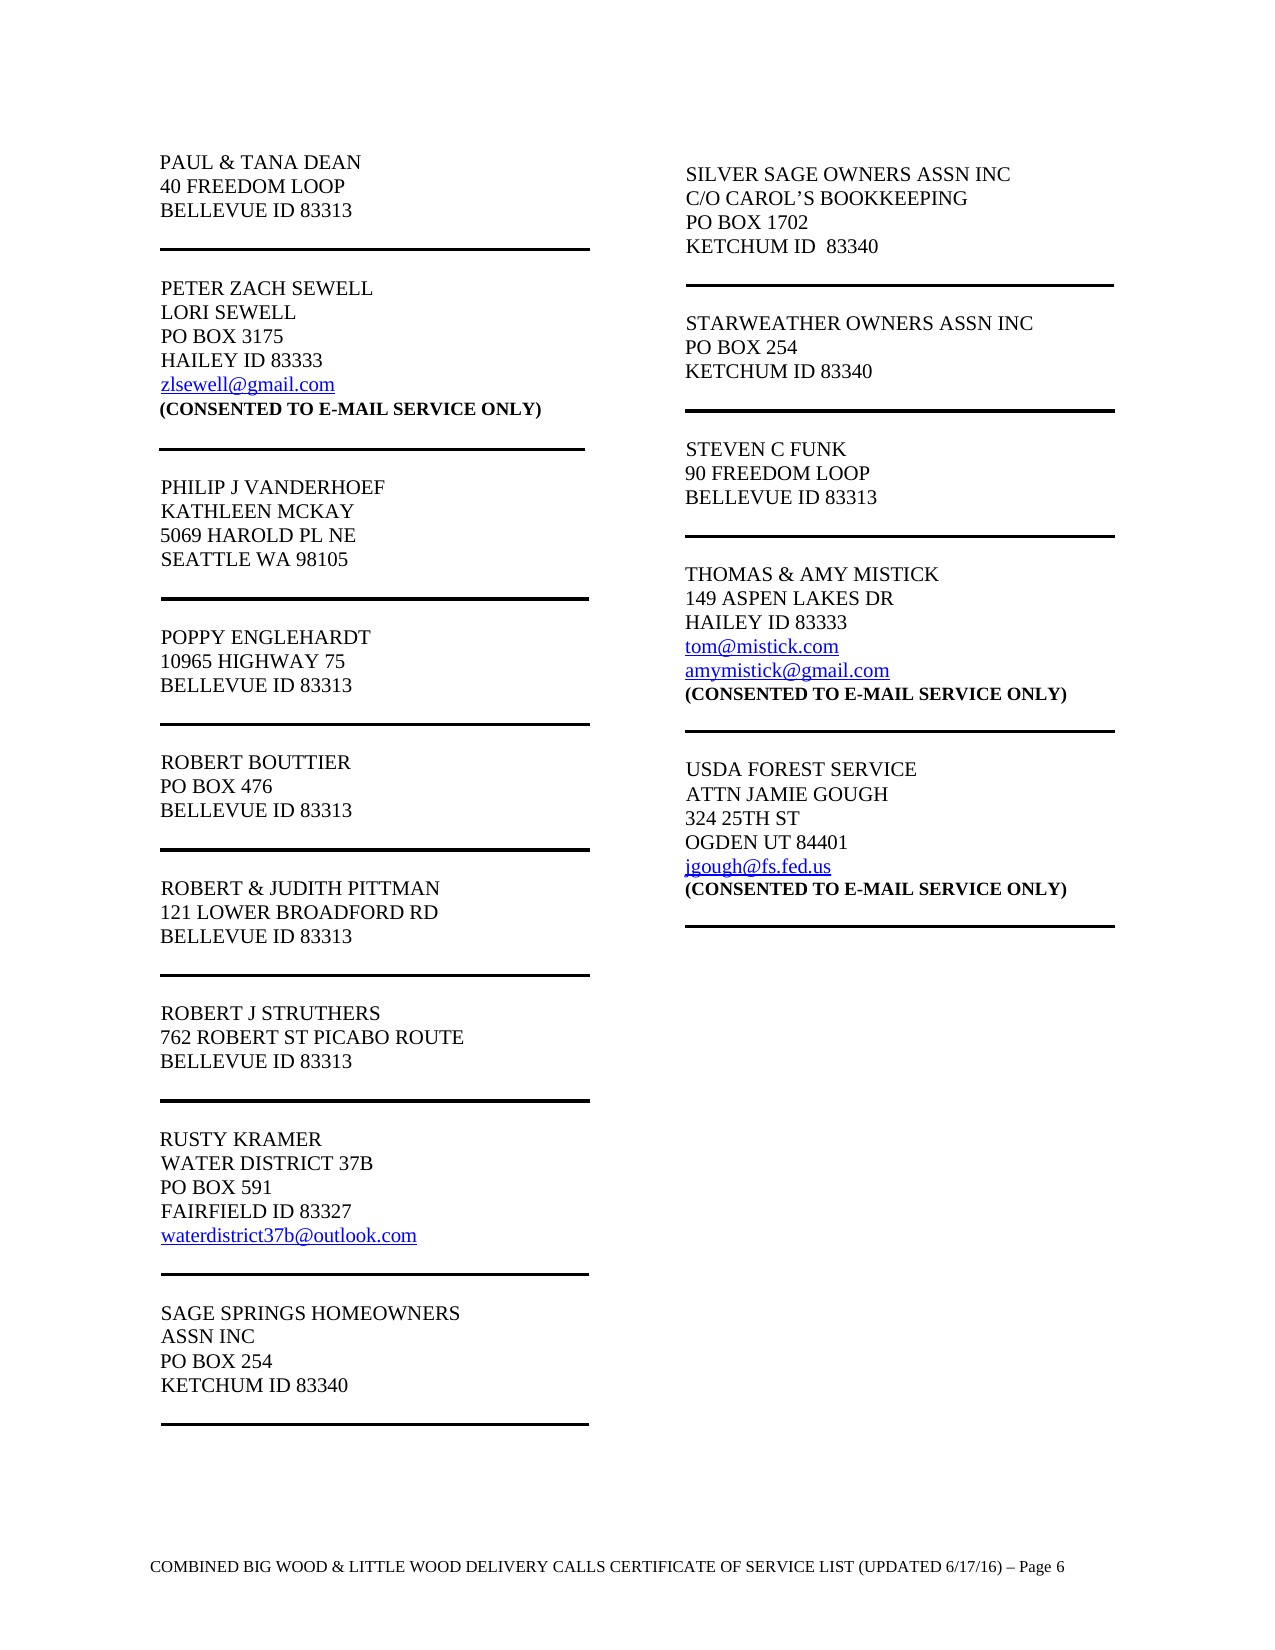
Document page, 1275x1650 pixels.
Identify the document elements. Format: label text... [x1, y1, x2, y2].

text KETCHUM ID 83340 [161, 1373, 589, 1397]
text amymistick@gmail.com [685, 658, 1115, 682]
text (CONSENTED TO E-MAIL SERVICE ONLY) [685, 878, 1115, 899]
text THOMAS & AMY MISTICK [685, 562, 1115, 586]
text KATHLEEN MCKAY [161, 499, 589, 523]
text 10965 HIGHWAY 75 [160, 649, 590, 673]
text ASSN INC [161, 1324, 589, 1348]
text PO BOX 254 [160, 1348, 590, 1373]
text PO BOX 1702 [686, 210, 1114, 234]
text KETCHUM ID 83340 [686, 234, 1114, 258]
text tom@mistick.com [685, 634, 1115, 658]
text KETCHUM ID 83340 [685, 359, 1115, 383]
text USDA FOREST SERVICE [686, 757, 1114, 781]
text BELLEVUE ID 83313 [160, 673, 590, 697]
text 121 LOWER BROADFORD RD [160, 900, 590, 924]
text HAILEY ID 83333 [161, 348, 589, 372]
text PETER ZACH SEWELL [161, 276, 589, 299]
text 762 ROBERT ST PICABO ROUTE [160, 1025, 590, 1049]
text BELLEVUE ID 83313 [685, 485, 1115, 509]
text PO BOX 476 [160, 774, 590, 798]
text PO BOX 254 [685, 335, 1115, 359]
text 90 FREEDOM LOOP [685, 461, 1115, 485]
text ROBERT BOUTTIER [161, 750, 589, 774]
text ROBERT & JUDITH PITTMAN [161, 876, 589, 900]
text SAGE SPRINGS HOMEOWNERS [161, 1300, 589, 1324]
text zlsewell@gmail.com [161, 372, 589, 396]
text PO BOX 591 [160, 1175, 590, 1199]
text 149 ASPEN LAKES DR [685, 586, 1115, 610]
text POPPY ENGLEHARDT [161, 625, 589, 649]
text STEVEN C FUNK [686, 437, 1114, 461]
text OGDEN UT 84401 [685, 829, 1115, 854]
text PAUL & TANA DEAN [159, 150, 600, 174]
text BELLEVUE ID 83313 [160, 798, 590, 822]
text ATTN JAMIE GOUGH [686, 781, 1114, 806]
text STARWEATHER OWNERS ASSN INC [686, 311, 1114, 335]
text HAILEY ID 83333 [685, 610, 1115, 634]
text C/O CAROL’S BOOKKEEPING [686, 186, 1114, 210]
text jgough@fs.fed.us [685, 854, 1115, 878]
text BELLEVUE ID 83313 [160, 1049, 590, 1073]
text 40 FREEDOM LOOP [160, 174, 590, 198]
text 5069 HAROLD PL NE [160, 523, 590, 547]
text PHILIP J VANDERHOEF [161, 475, 589, 499]
text (CONSENTED TO E-MAIL SERVICE ONLY) [685, 682, 1115, 704]
text 324 25TH ST [685, 806, 1115, 829]
text PO BOX 3175 [161, 324, 590, 348]
text BELLEVUE ID 83313 [160, 924, 590, 948]
text BELLEVUE ID 83313 [160, 198, 590, 222]
text waterdistrict37b@outlook.com [161, 1223, 589, 1247]
text (CONSENTED TO E-MAIL SERVICE ONLY) [159, 396, 585, 421]
text LORI SEWELL [161, 299, 589, 324]
text SILVER SAGE OWNERS ASSN INC [686, 162, 1114, 186]
text WATER DISTRICT 37B [161, 1151, 589, 1175]
text SEATTLE WA 98105 [161, 547, 589, 571]
text ROBERT J STRUTHERS [161, 1001, 589, 1025]
text RUSTY KRAMER [159, 1127, 600, 1151]
text FAIRFIELD ID 83327 [161, 1199, 589, 1223]
